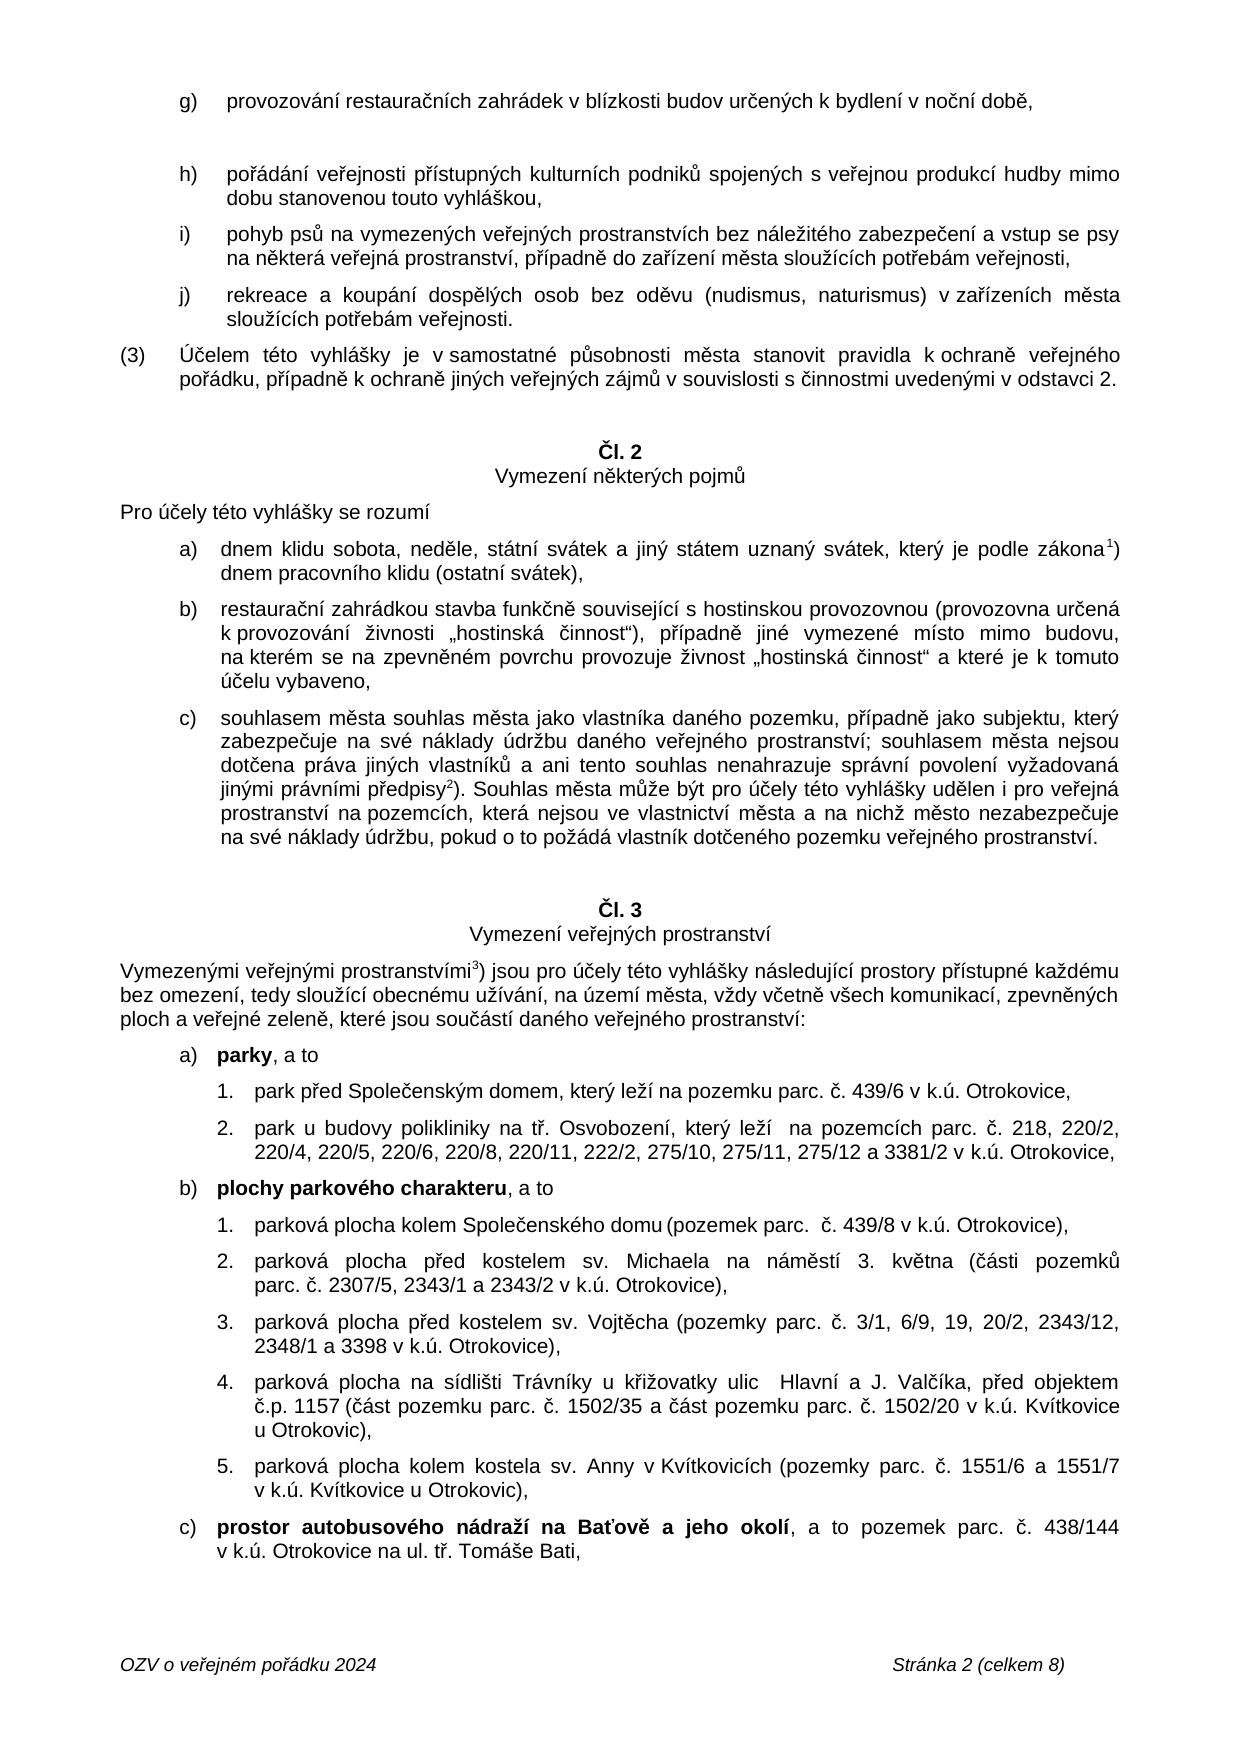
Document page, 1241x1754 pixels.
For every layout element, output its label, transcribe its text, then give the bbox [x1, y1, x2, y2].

list parková plocha na sídlišti Trávníky u křižovatky ulic Hlavní a J. Valčíka, před objektem č.p. 1157 (část pozemku parc. č. 1502/35 a část pozemku parc. č. 1502/20 v k.ú. Kvítkovice u Otrokovic), [217, 1370, 1120, 1442]
text Pro účely této vyhlášky se rozumí [120, 500, 1120, 524]
list pořádání veřejnosti přístupných kulturních podniků spojených s veřejnou produkcí hudby mimo dobu stanovenou touto vyhláškou, [179, 162, 1120, 209]
list Účelem této vyhlášky je v samostatné působnosti města stanovit pravidla k ochraně veřejného pořádku, případně k ochraně jiných veřejných zájmů v souvislosti s činnostmi uvedenými v odstavci 2. [120, 343, 1120, 391]
list rekreace a koupání dospělých osob bez oděvu (nudismus, naturismus) v zařízeních města sloužících potřebám veřejnosti. [179, 282, 1120, 330]
list pohyb psů na vymezených veřejných prostranstvích bez náležitého zabezpečení a vstup se psy na některá veřejná prostranství, případně do zařízení města sloužících potřebám veřejnosti, [179, 222, 1120, 270]
list plochy parkového charakteru, a to [179, 1176, 1120, 1200]
list parky, a to [179, 1043, 1120, 1067]
list parková plocha kolem Společenského domu (pozemek parc. č. 439/8 v k.ú. Otrokovice), [217, 1213, 1120, 1237]
list park u budovy polikliniky na tř. Osvobození, který leží na pozemcích parc. č. 218, 220/2, 220/4, 220/5, 220/6, 220/8, 220/11, 222/2, 275/10, 275/11, 275/12 a 3381/2 v k.ú. Otrokovice, [217, 1116, 1120, 1164]
text Vymezení veřejných prostranství [120, 922, 1120, 946]
list park před Společenským domem, který leží na pozemku parc. č. 439/6 v k.ú. Otrokovice, [217, 1079, 1120, 1103]
text Vymezení některých pojmů [120, 464, 1120, 488]
list souhlasem města souhlas města jako vlastníka daného pozemku, případně jako subjektu, který zabezpečuje na své náklady údržbu daného veřejného prostranství; souhlasem města nejsou dotčena práva jiných vlastníků a ani tento souhlas nenahrazuje správní povolení vyžadovaná jinými právními předpisy). Souhlas města může být pro účely této vyhlášky udělen i pro veřejná prostranství na pozemcích, která nejsou ve vlastnictví města a na nichž město nezabezpečuje na své náklady údržbu, pokud o to požádá vlastník dotčeného pozemku veřejného prostranství. [179, 705, 1120, 849]
text Čl. 2 [120, 440, 1120, 464]
text Čl. 3 [120, 898, 1120, 922]
list parková plocha před kostelem sv. Vojtěcha (pozemky parc. č. 3/1, 6/9, 19, 20/2, 2343/12, 2348/1 a 3398 v k.ú. Otrokovice), [217, 1309, 1120, 1357]
list parková plocha kolem kostela sv. Anny v Kvítkovicích (pozemky parc. č. 1551/6 a 1551/7 v k.ú. Kvítkovice u Otrokovic), [217, 1454, 1120, 1502]
list provozování restauračních zahrádek v blízkosti budov určených k bydlení v noční době, [179, 89, 1120, 113]
text Vymezenými veřejnými prostranstvími) jsou pro účely této vyhlášky následující prostory přístupné každému bez omezení, tedy sloužící obecnému užívání, na území města, vždy včetně všech komunikací, zpevněných ploch a veřejné zeleně, které jsou součástí daného veřejného prostranství: [120, 958, 1120, 1030]
list restaurační zahrádkou stavba funkčně související s hostinskou provozovnou (provozovna určená k provozování živnosti „hostinská činnost“), případně jiné vymezené místo mimo budovu, na kterém se na zpevněném povrchu provozuje živnost „hostinská činnost“ a které je k tomuto účelu vybaveno, [179, 597, 1120, 693]
list prostor autobusového nádraží na Baťově a jeho okolí, a to pozemek parc. č. 438/144 v k.ú. Otrokovice na ul. tř. Tomáše Bati, [179, 1515, 1120, 1563]
list parková plocha před kostelem sv. Michaela na náměstí 3. května (části pozemků parc. č. 2307/5, 2343/1 a 2343/2 v k.ú. Otrokovice), [217, 1249, 1120, 1297]
list dnem klidu sobota, neděle, státní svátek a jiný státem uznaný svátek, který je podle zákona) dnem pracovního klidu (ostatní svátek), [179, 537, 1120, 584]
